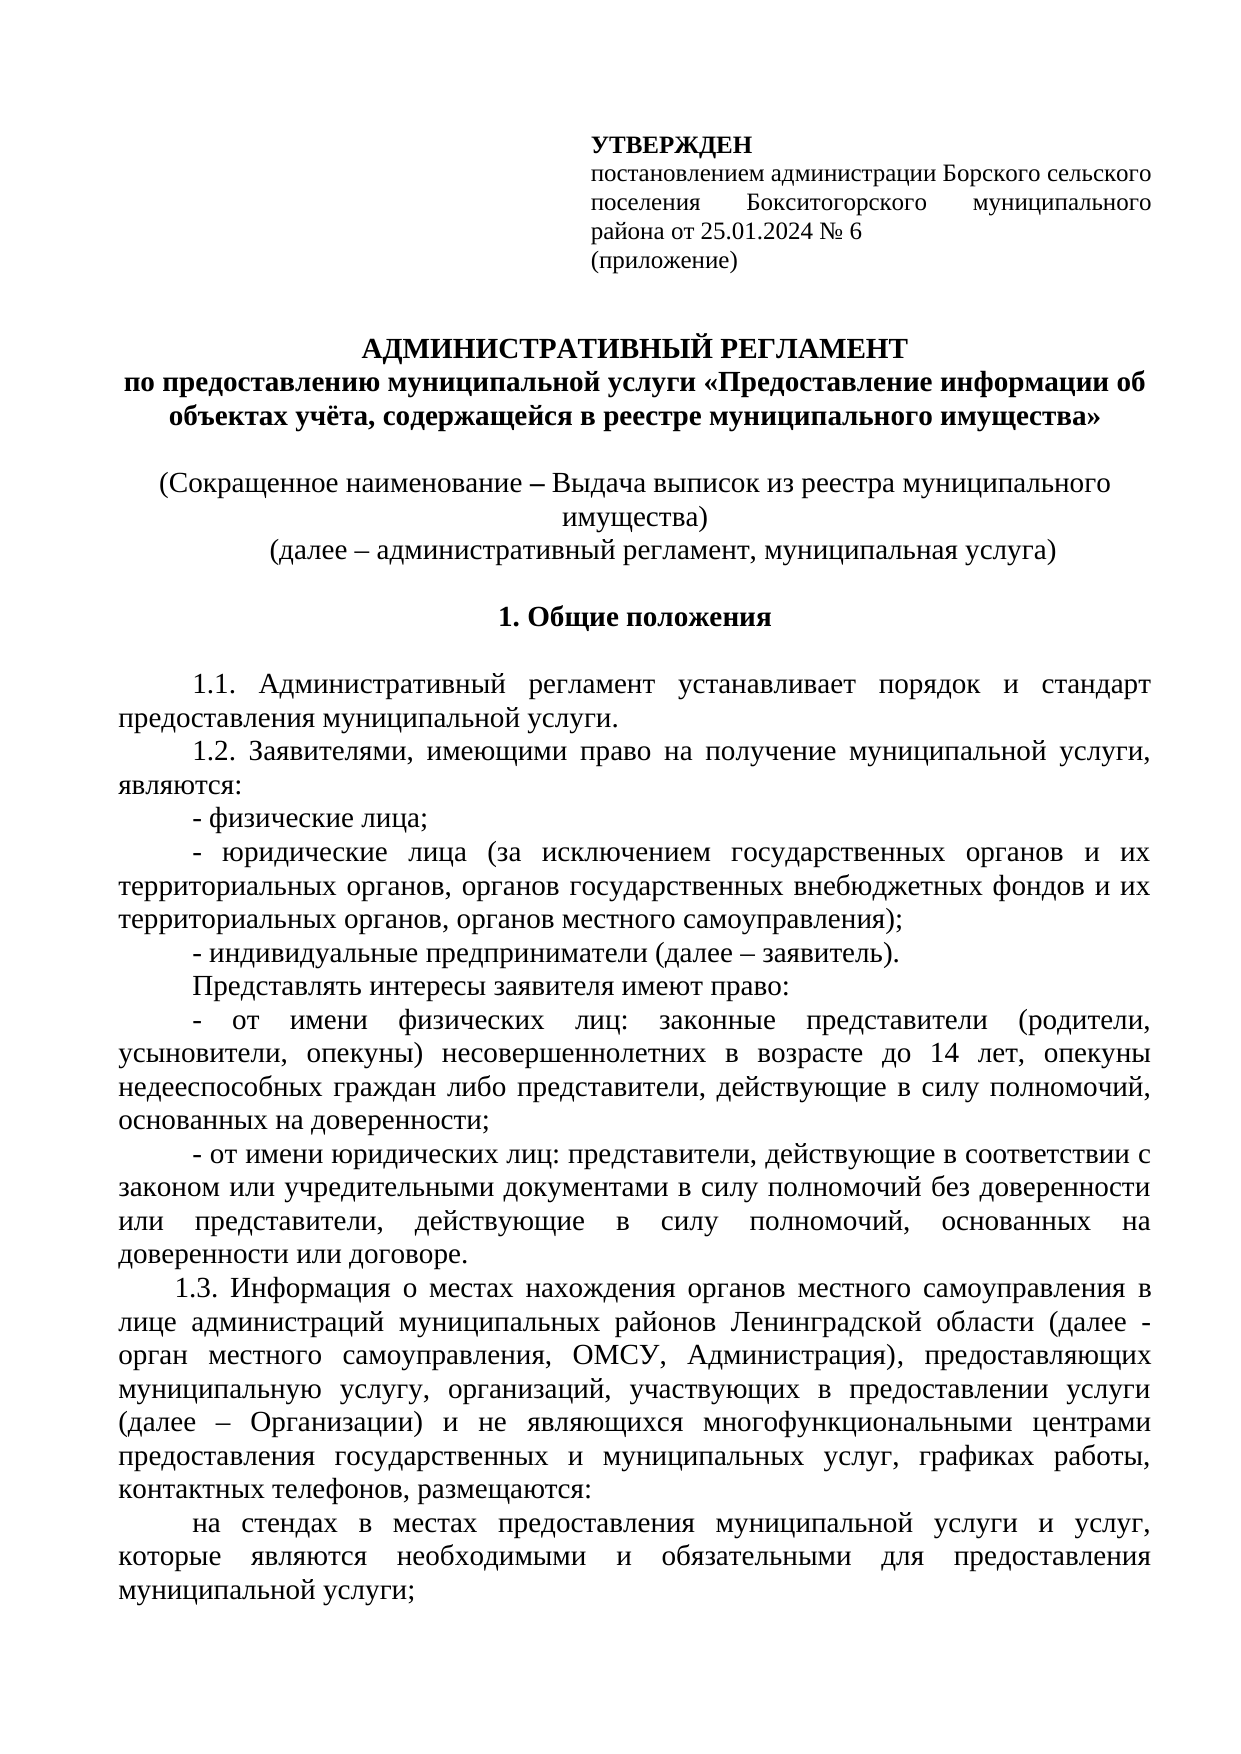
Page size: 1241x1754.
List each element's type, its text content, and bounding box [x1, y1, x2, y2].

text - юридические лица (за исключением государственных органов и их территориальных органов, органов государственных внебюджетных фондов и их территориальных органов, органов местного самоуправления); [118, 834, 1152, 935]
text - от имени юридических лиц: представители, действующие в соответствии с законом или учредительными документами в силу полномочий без доверенности или представители, действующие в силу полномочий, основанных на доверенности или договоре. [118, 1136, 1152, 1270]
text 1. Общие положения [118, 599, 1152, 633]
text Представлять интересы заявителя имеют право: [118, 968, 1152, 1002]
text постановлением администрации Борского сельского поселения Бокситогорского муниципального района от 25.01.2024 № 6 [591, 158, 1152, 245]
text - от имени физических лиц: законные представители (родители, усыновители, опекуны) несовершеннолетних в возрасте до 14 лет, опекуны недееспособных граждан либо представители, действующие в силу полномочий, основанных на доверенности; [118, 1002, 1152, 1136]
text - физические лица; [118, 801, 1152, 834]
text УТВЕРЖДЕН [591, 130, 1152, 158]
text на стендах в местах предоставления муниципальной услуги и услуг, которые являются необходимыми и обязательными для предоставления муниципальной услуги; [118, 1505, 1152, 1606]
text 1.2. Заявителями, имеющими право на получение муниципальной услуги, являются: [118, 733, 1152, 801]
text по предоставлению муниципальной услуги «Предоставление информации об объектах учёта, содержащейся в реестре муниципального имущества» [118, 364, 1152, 432]
title (Сокращенное наименование – Выдача выписок из реестра муниципального имущества) [118, 465, 1152, 532]
text АДМИНИСТРАТИВНЫЙ РЕГЛАМЕНТ [118, 331, 1152, 364]
text (далее – административный регламент, муниципальная услуга) [118, 532, 1152, 566]
text - индивидуальные предприниматели (далее – заявитель). [118, 935, 1152, 968]
text 1.1. Административный регламент устанавливает порядок и стандарт предоставления муниципальной услуги. [118, 666, 1152, 733]
text (приложение) [591, 245, 1152, 273]
text 1.3. Информация о местах нахождения органов местного самоуправления в лице администраций муниципальных районов Ленинградской области (далее - орган местного самоуправления, ОМСУ, Администрация), предоставляющих муниципальную услугу, организаций, участвующих в предоставлении услуги (далее – Организации) и не являющихся многофункциональными центрами предоставления государственных и муниципальных услуг, графиках работы, контактных телефонов, размещаются: [118, 1270, 1152, 1505]
